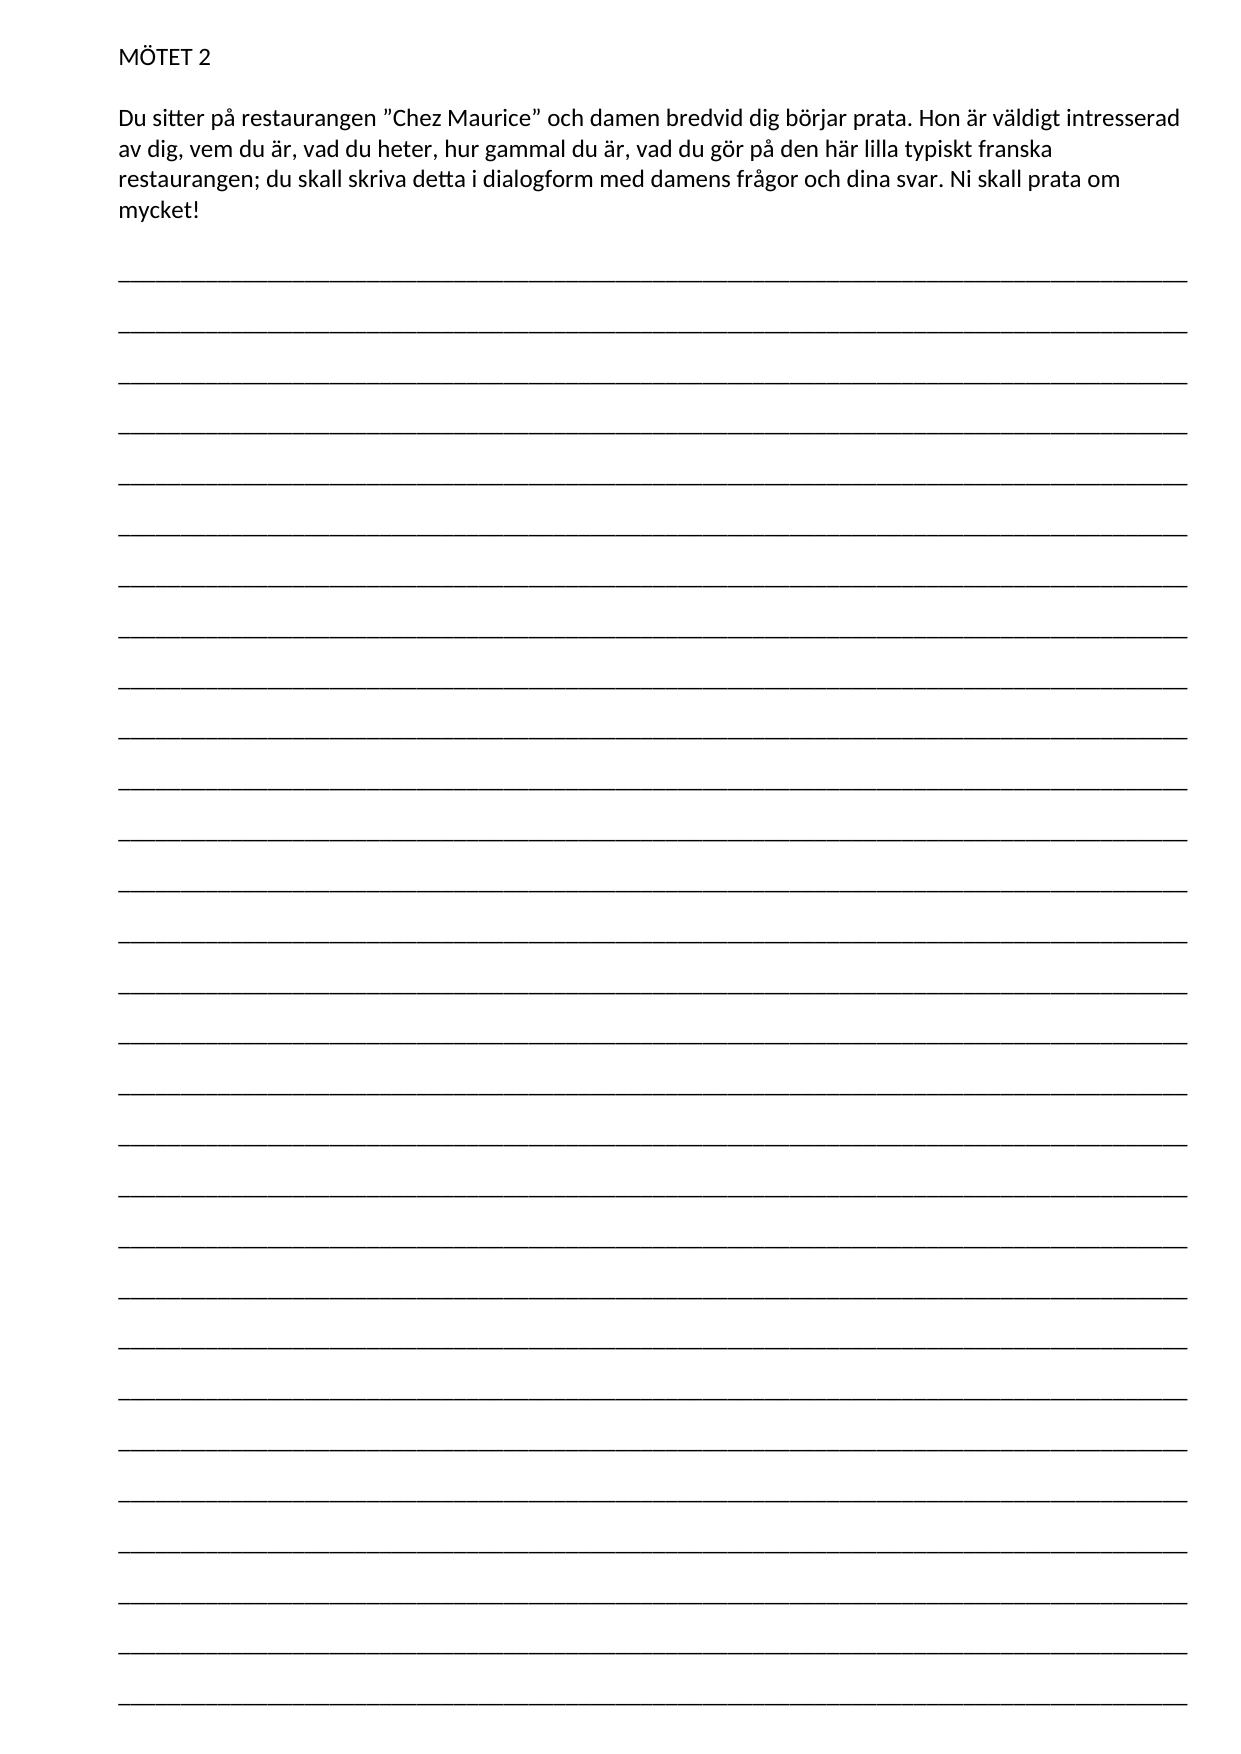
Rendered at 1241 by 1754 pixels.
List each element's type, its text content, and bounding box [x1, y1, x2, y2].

text ______________________________________________________________________________________ [118, 1475, 1199, 1506]
text ______________________________________________________________________________________ [118, 1017, 1199, 1048]
text ______________________________________________________________________________________ [118, 1373, 1199, 1404]
text ______________________________________________________________________________________ [118, 357, 1199, 387]
text ______________________________________________________________________________________ [118, 407, 1199, 438]
text ______________________________________________________________________________________ [118, 255, 1199, 286]
text ______________________________________________________________________________________ [118, 509, 1199, 540]
text Du sitter på restaurangen ”Chez Maurice” och damen bredvid dig börjar prata. Hon är väldigt intresserad av dig, vem du är, vad du heter, hur gammal du är, vad du gör på den här lilla typiskt franska restaurangen; du skall skriva detta i dialogform med damens frågor och dina svar. Ni skall prata om mycket! [118, 102, 1199, 224]
text ______________________________________________________________________________________ [118, 1526, 1199, 1556]
text ______________________________________________________________________________________ [118, 1272, 1199, 1302]
text ______________________________________________________________________________________ [118, 1068, 1199, 1099]
text ______________________________________________________________________________________ [118, 458, 1199, 489]
text ______________________________________________________________________________________ [118, 967, 1199, 997]
text ______________________________________________________________________________________ [118, 1424, 1199, 1455]
text ______________________________________________________________________________________ [118, 611, 1199, 641]
text ______________________________________________________________________________________ [118, 1170, 1199, 1201]
text ______________________________________________________________________________________ [118, 916, 1199, 946]
text ______________________________________________________________________________________ [118, 814, 1199, 845]
text ______________________________________________________________________________________ [118, 560, 1199, 591]
text ______________________________________________________________________________________ [118, 1577, 1199, 1607]
text ______________________________________________________________________________________ [118, 1627, 1199, 1658]
text ______________________________________________________________________________________ [118, 1119, 1199, 1150]
text ______________________________________________________________________________________ [118, 1678, 1199, 1709]
text ______________________________________________________________________________________ [118, 1322, 1199, 1353]
text ______________________________________________________________________________________ [118, 1221, 1199, 1251]
text ______________________________________________________________________________________ [118, 662, 1199, 692]
text ______________________________________________________________________________________ [118, 712, 1199, 743]
text ______________________________________________________________________________________ [118, 763, 1199, 794]
text ______________________________________________________________________________________ [118, 865, 1199, 896]
text MÖTET 2 [118, 41, 1199, 72]
text ______________________________________________________________________________________ [118, 306, 1199, 336]
